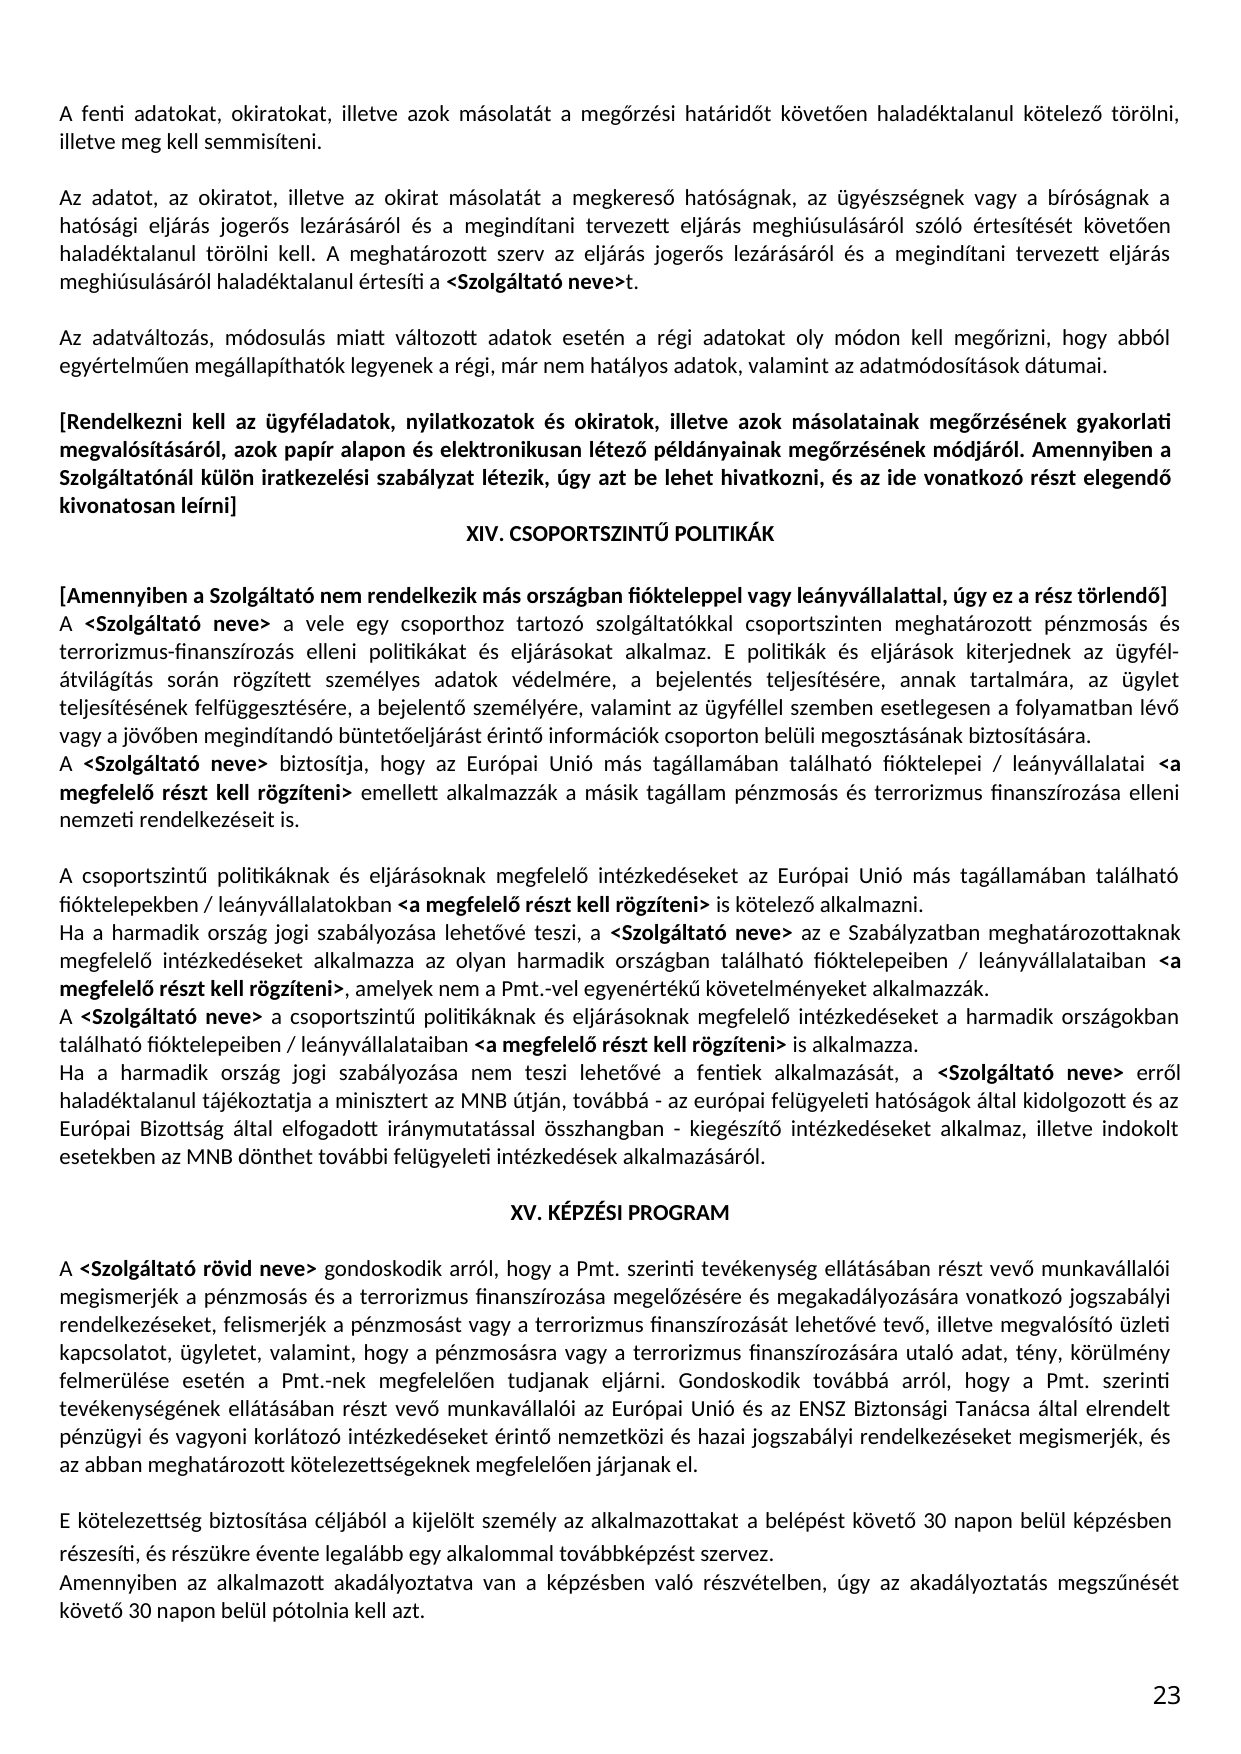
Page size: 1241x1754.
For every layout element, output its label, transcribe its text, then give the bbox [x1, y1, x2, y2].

text A fenti adatokat, okiratokat, illetve azok másolatát a megőrzési határidőt követően haladéktalanul kötelező törölni, illetve meg kell semmisíteni. [59, 99, 1181, 155]
text A <Szolgáltató neve> biztosítja, hogy az Európai Unió más tagállamában található fióktelepei / leányvállalatai <a megfelelő részt kell rögzíteni> emellett alkalmazzák a másik tagállam pénzmosás és terrorizmus finanszírozása elleni nemzeti rendelkezéseit is. [59, 749, 1181, 834]
text Az adatváltozás, módosulás miatt változott adatok esetén a régi adatokat oly módon kell megőrizni, hogy abból egyértelműen megállapíthatók legyenek a régi, már nem hatályos adatok, valamint az adatmódosítások dátumai. [59, 323, 1172, 379]
text A <Szolgáltató neve> a csoportszintű politikáknak és eljárásoknak megfelelő intézkedéseket a harmadik országokban található fióktelepeiben / leányvállalataiban <a megfelelő részt kell rögzíteni> is alkalmazza. [59, 1002, 1181, 1058]
text [Rendelkezni kell az ügyféladatok, nyilatkozatok és okiratok, illetve azok másolatainak megőrzésének gyakorlati megvalósításáról, azok papír alapon és elektronikusan létező példányainak megőrzésének módjáról. Amennyiben a Szolgáltatónál külön iratkezelési szabályzat létezik, úgy azt be lehet hivatkozni, és az ide vonatkozó részt elegendő kivonatosan leírni] [59, 407, 1172, 519]
text A csoportszintű politikáknak és eljárásoknak megfelelő intézkedéseket az Európai Unió más tagállamában található fióktelepekben / leányvállalatokban <a megfelelő részt kell rögzíteni> is kötelező alkalmazni. [59, 862, 1181, 918]
text Az adatot, az okiratot, illetve az okirat másolatát a megkereső hatóságnak, az ügyészségnek vagy a bíróságnak a hatósági eljárás jogerős lezárásáról és a megindítani tervezett eljárás meghiúsulásáról szóló értesítését követően haladéktalanul törölni kell. A meghatározott szerv az eljárás jogerős lezárásáról és a megindítani tervezett eljárás meghiúsulásáról haladéktalanul értesíti a <Szolgáltató neve>t. [59, 183, 1172, 295]
text E kötelezettség biztosítása céljából a kijelölt személy az alkalmazottakat a belépést követő 30 napon belül képzésben részesíti, és részükre évente legalább egy alkalommal továbbképzést szervez. [59, 1506, 1172, 1568]
text A <Szolgáltató neve> a vele egy csoporthoz tartozó szolgáltatókkal csoportszinten meghatározott pénzmosás és terrorizmus-finanszírozás elleni politikákat és eljárásokat alkalmaz. E politikák és eljárások kiterjednek az ügyfél-átvilágítás során rögzített személyes adatok védelmére, a bejelentés teljesítésére, annak tartalmára, az ügylet teljesítésének felfüggesztésére, a bejelentő személyére, valamint az ügyféllel szemben esetlegesen a folyamatban lévő vagy a jövőben megindítandó büntetőeljárást érintő információk csoporton belüli megosztásának biztosítására. [59, 609, 1181, 749]
subtitle XV. KÉPZÉSI PROGRAM [59, 1198, 1181, 1226]
text Ha a harmadik ország jogi szabályozása lehetővé teszi, a <Szolgáltató neve> az e Szabályzatban meghatározottaknak megfelelő intézkedéseket alkalmazza az olyan harmadik országban található fióktelepeiben / leányvállalataiban <a megfelelő részt kell rögzíteni>, amelyek nem a Pmt.-vel egyenértékű követelményeket alkalmazzák. [59, 918, 1181, 1002]
text [Amennyiben a Szolgáltató nem rendelkezik más országban fiókteleppel vagy leányvállalattal, úgy ez a rész törlendő] [59, 581, 1181, 609]
text Ha a harmadik ország jogi szabályozása nem teszi lehetővé a fentiek alkalmazását, a <Szolgáltató neve> erről haladéktalanul tájékoztatja a minisztert az MNB útján, továbbá - az európai felügyeleti hatóságok által kidolgozott és az Európai Bizottság által elfogadott iránymutatással összhangban - kiegészítő intézkedéseket alkalmaz, illetve indokolt esetekben az MNB dönthet további felügyeleti intézkedések alkalmazásáról. [59, 1058, 1181, 1170]
text A <Szolgáltató rövid neve> gondoskodik arról, hogy a Pmt. szerinti tevékenység ellátásában részt vevő munkavállalói megismerjék a pénzmosás és a terrorizmus finanszírozása megelőzésére és megakadályozására vonatkozó jogszabályi rendelkezéseket, felismerjék a pénzmosást vagy a terrorizmus finanszírozását lehetővé tevő, illetve megvalósító üzleti kapcsolatot, ügyletet, valamint, hogy a pénzmosásra vagy a terrorizmus finanszírozására utaló adat, tény, körülmény felmerülése esetén a Pmt.-nek megfelelően tudjanak eljárni. Gondoskodik továbbá arról, hogy a Pmt. szerinti tevékenységének ellátásában részt vevő munkavállalói az Európai Unió és az ENSZ Biztonsági Tanácsa által elrendelt pénzügyi és vagyoni korlátozó intézkedéseket érintő nemzetközi és hazai jogszabályi rendelkezéseket megismerjék, és az abban meghatározott kötelezettségeknek megfelelően járjanak el. [59, 1254, 1172, 1478]
list Amennyiben az alkalmazott akadályoztatva van a képzésben való részvételben, úgy az akadályoztatás megszűnését követő 30 napon belül pótolnia kell azt. [59, 1568, 1181, 1624]
subtitle XIV. CSOPORTSZINTŰ POLITIKÁK [59, 519, 1181, 547]
